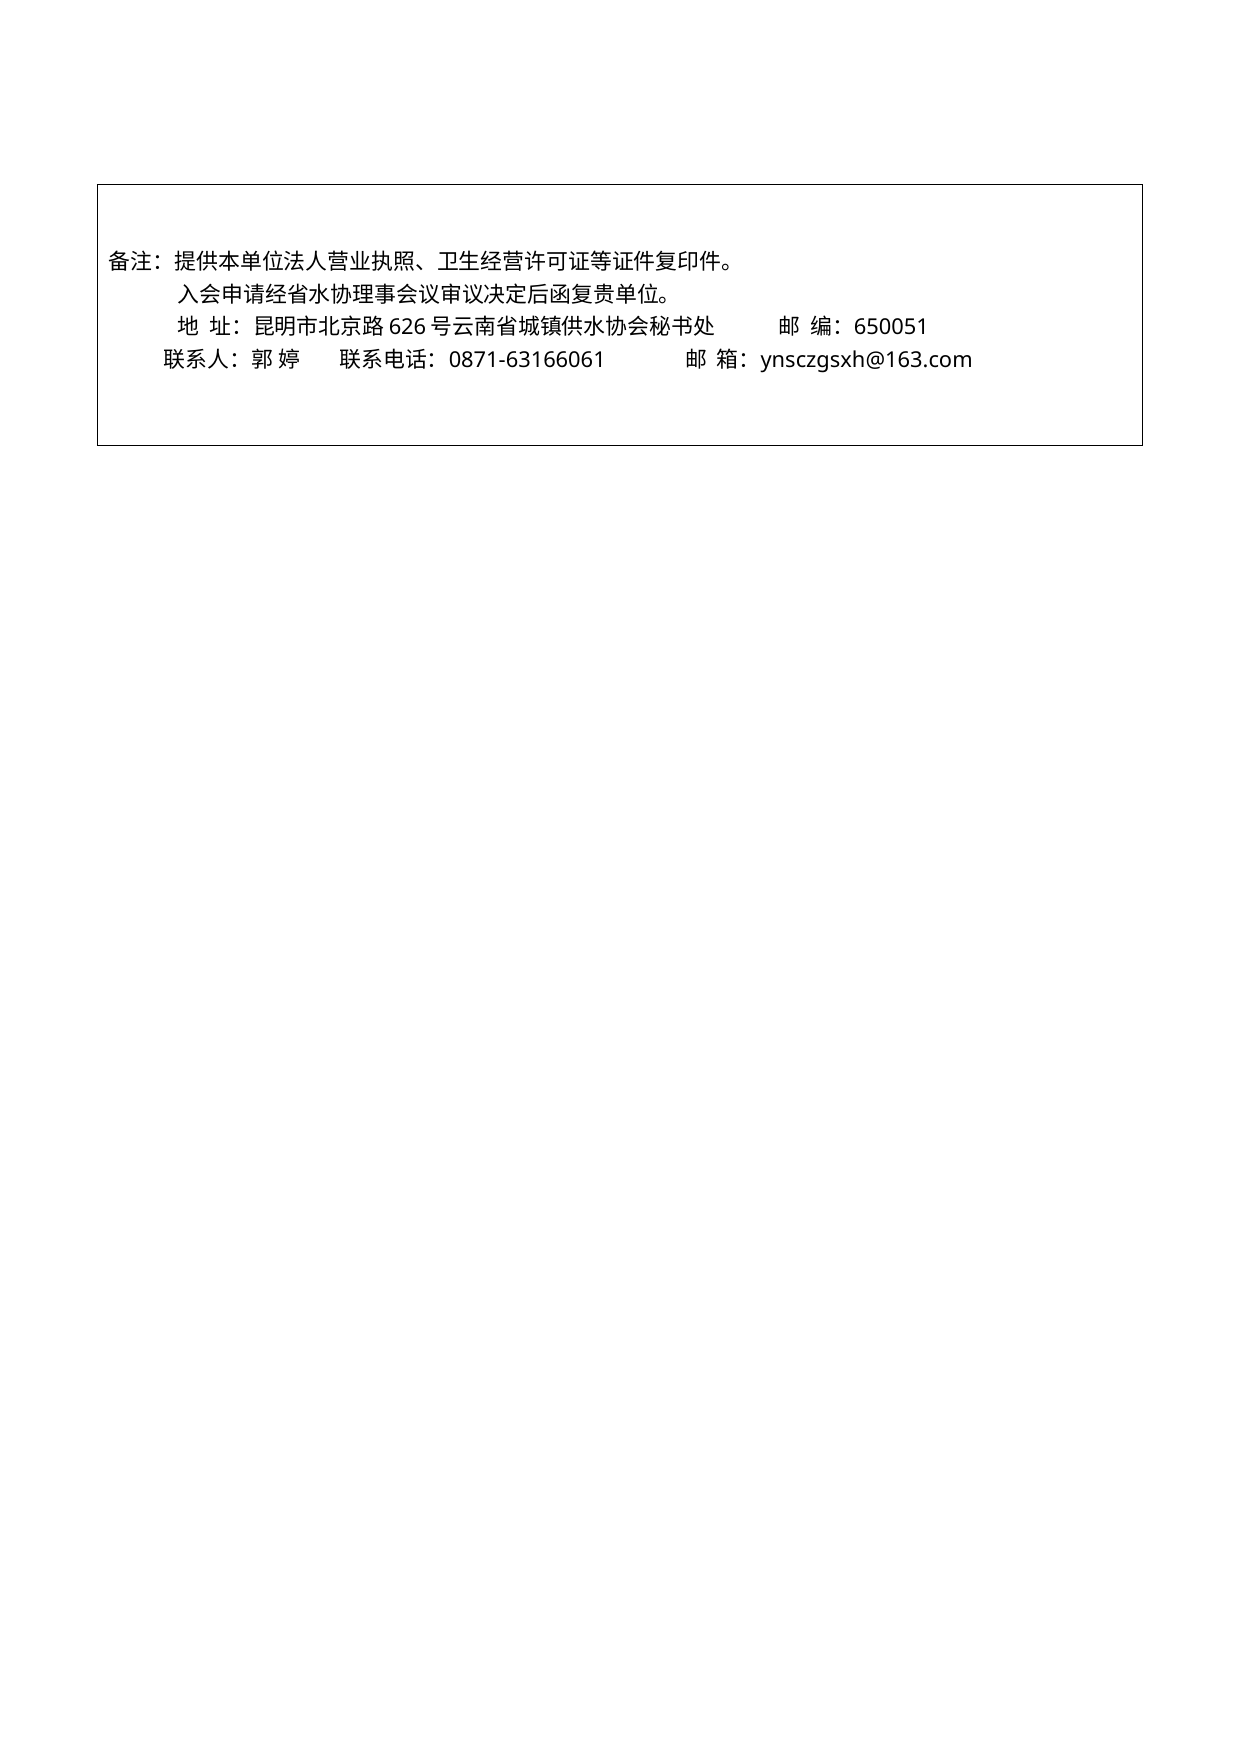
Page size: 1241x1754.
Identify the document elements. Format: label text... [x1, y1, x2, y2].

table_cell 备注：提供本单位法人营业执照、卫生经营许可证等证件复印件。 入会申请经省水协理事会议审议决定后函复贵单位。 地 址：昆明市北京路626号云南省城镇供水协会秘书处 邮 编：650051 联系人：郭 婷 联系电话：0871-63166061 邮 箱：ynsczgsxh@163.com [98, 185, 1142, 445]
